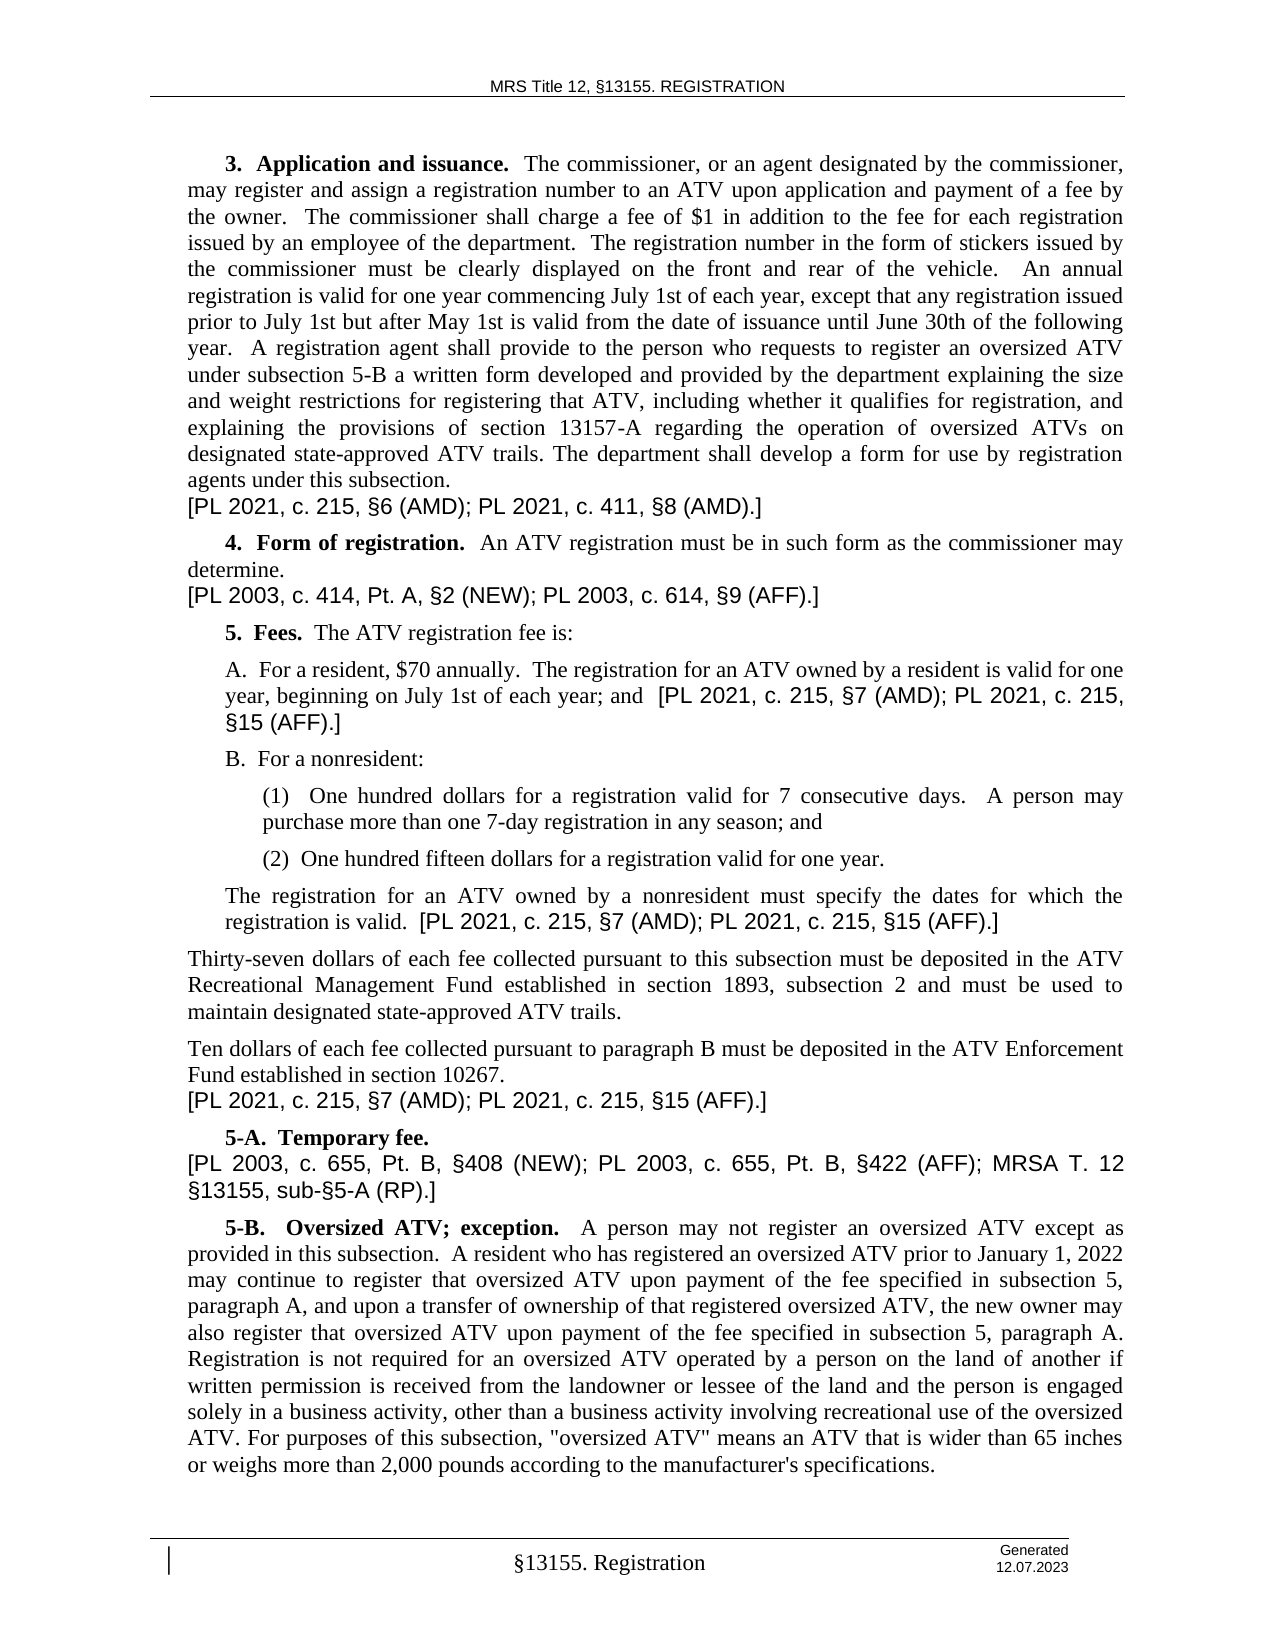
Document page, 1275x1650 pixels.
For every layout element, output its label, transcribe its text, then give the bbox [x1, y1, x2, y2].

text 5. Fees. The ATV registration fee is: [187, 619, 1125, 645]
text [PL 2003, c. 655, Pt. B, §408 (NEW); PL 2003, c. 655, Pt. B, §422 (AFF); MRSA T. 12 §13155, sub-§5-A (RP).] [187, 1150, 1125, 1203]
text 5-A. Temporary fee. [187, 1124, 1125, 1150]
text Ten dollars of each fee collected pursuant to paragraph B must be deposited in the ATV Enforcement Fund established in section 10267. [187, 1034, 1125, 1087]
text (1) One hundred dollars for a registration valid for 7 consecutive days. A person may purchase more than one 7-day registration in any season; and [262, 782, 1125, 835]
text Thirty-seven dollars of each fee collected pursuant to this subsection must be deposited in the ATV Recreational Management Fund established in section 1893, subsection 2 and must be used to maintain designated state-approved ATV trails. [187, 945, 1125, 1024]
text [PL 2003, c. 414, Pt. A, §2 (NEW); PL 2003, c. 614, §9 (AFF).] [187, 582, 1125, 608]
text The registration for an ATV owned by a nonresident must specify the dates for which the registration is valid. [PL 2021, c. 215, §7 (AMD); PL 2021, c. 215, §15 (AFF).] [225, 882, 1125, 935]
text 3. Application and issuance. The commissioner, or an agent designated by the commissioner, may register and assign a registration number to an ATV upon application and payment of a fee by the owner. The commissioner shall charge a fee of $1 in addition to the fee for each registration issued by an employee of the department. The registration number in the form of stickers issued by the commissioner must be clearly displayed on the front and rear of the vehicle. An annual registration is valid for one year commencing July 1st of each year, except that any registration issued prior to July 1st but after May 1st is valid from the date of issuance until June 30th of the following year. A registration agent shall provide to the person who requests to register an oversized ATV under subsection 5‑B a written form developed and provided by the department explaining the size and weight restrictions for registering that ATV, including whether it qualifies for registration, and explaining the provisions of section 13157‑A regarding the operation of oversized ATVs on designated state-approved ATV trails. The department shall develop a form for use by registration agents under this subsection. [187, 150, 1125, 493]
text B. For a nonresident: [225, 745, 1125, 772]
text A. For a resident, $70 annually. The registration for an ATV owned by a resident is valid for one year, beginning on July 1st of each year; and [PL 2021, c. 215, §7 (AMD); PL 2021, c. 215, §15 (AFF).] [225, 656, 1125, 735]
text [PL 2021, c. 215, §6 (AMD); PL 2021, c. 411, §8 (AMD).] [187, 493, 1125, 519]
text 4. Form of registration. An ATV registration must be in such form as the commissioner may determine. [187, 529, 1125, 582]
text (2) One hundred fifteen dollars for a registration valid for one year. [262, 845, 1125, 871]
text [PL 2021, c. 215, §7 (AMD); PL 2021, c. 215, §15 (AFF).] [187, 1087, 1125, 1114]
text 5-B. Oversized ATV; exception. A person may not register an oversized ATV except as provided in this subsection. A resident who has registered an oversized ATV prior to January 1, 2022 may continue to register that oversized ATV upon payment of the fee specified in subsection 5, paragraph A, and upon a transfer of ownership of that registered oversized ATV, the new owner may also register that oversized ATV upon payment of the fee specified in subsection 5, paragraph A. Registration is not required for an oversized ATV operated by a person on the land of another if written permission is received from the landowner or lessee of the land and the person is engaged solely in a business activity, other than a business activity involving recreational use of the oversized ATV. For purposes of this subsection, "oversized ATV" means an ATV that is wider than 65 inches or weighs more than 2,000 pounds according to the manufacturer's specifications. [187, 1213, 1125, 1477]
